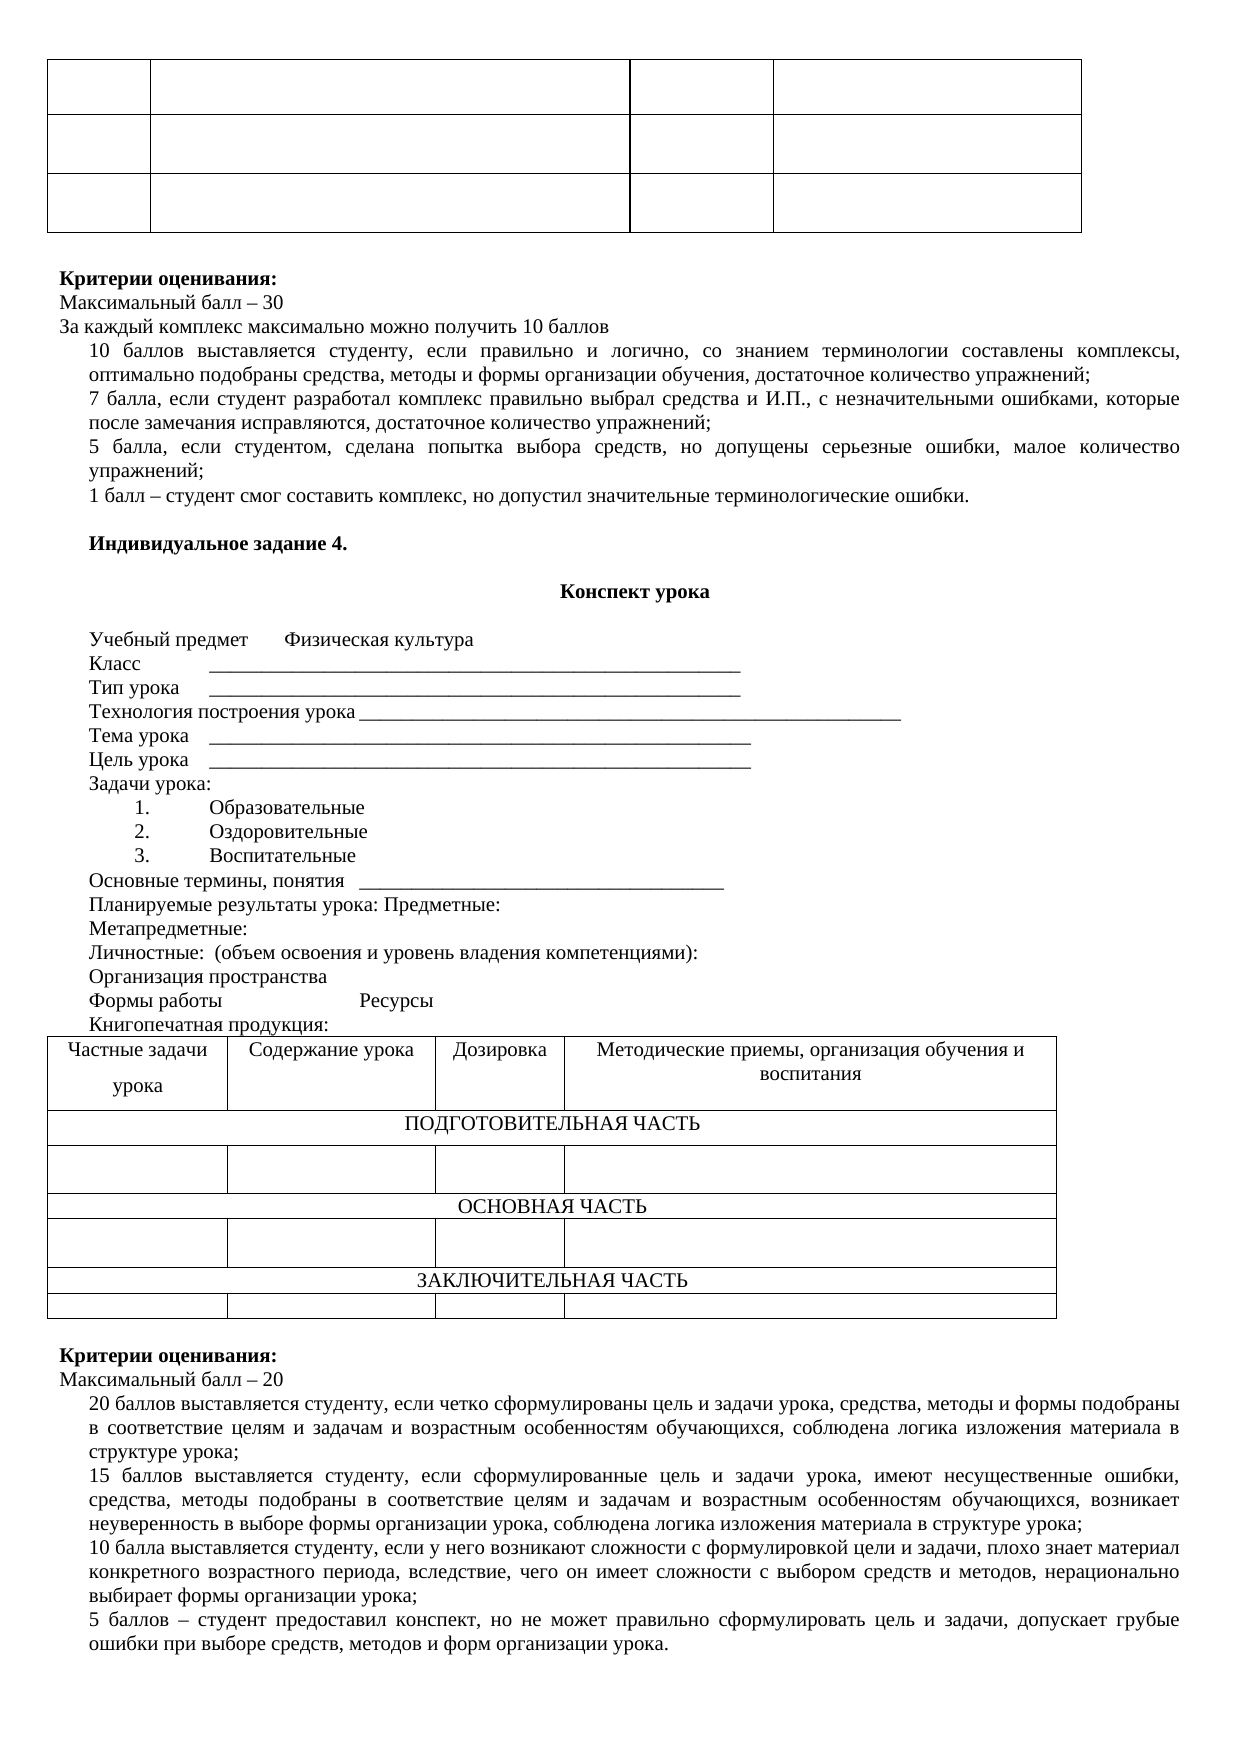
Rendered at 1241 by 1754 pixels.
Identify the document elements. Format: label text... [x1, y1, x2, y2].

text За каждый комплекс максимально можно получить 10 баллов [59, 314, 1181, 338]
table_cell [631, 115, 773, 173]
table_cell [228, 1294, 435, 1317]
text Личностные: (объем освоения и уровень владения компетенциями): [89, 940, 1181, 964]
table_cell [48, 60, 150, 114]
text Максимальный балл – 30 [59, 290, 1181, 314]
table_cell [565, 1146, 1056, 1193]
text Формы работы Ресурсы [89, 988, 1181, 1012]
table_cell [228, 1219, 435, 1267]
table_cell [48, 1146, 227, 1193]
table_header Методические приемы, организация обучения и воспитания [565, 1037, 1056, 1110]
text 15 баллов выставляется студенту, если сформулированные цель и задачи урока, имеют несущественные ошибки, средства, методы подобраны в соответствие целям и задачам и возрастным особенностям обучающихся, возникает неуверенность в выборе формы организации урока, соблюдена логика изложения материала в структуре урока; [89, 1463, 1181, 1535]
table_cell [436, 1294, 564, 1317]
table_cell [48, 1294, 227, 1317]
text 5 балла, если студентом, сделана попытка выбора средств, но допущены серьезные ошибки, малое количество упражнений; [89, 434, 1181, 482]
text 3. Воспитательные [89, 843, 1181, 867]
table_cell [774, 174, 1081, 232]
table_cell [631, 60, 773, 114]
table_header Содержание урока [228, 1037, 435, 1110]
table_header Частные задачи урока [48, 1037, 227, 1110]
text Задачи урока: [89, 771, 1181, 795]
table_cell [436, 1146, 564, 1193]
text Планируемые результаты урока: Предметные: [89, 892, 1181, 916]
text 10 баллов выставляется студенту, если правильно и логично, со знанием терминологии составлены комплексы, оптимально подобраны средства, методы и формы организации обучения, достаточное количество упражнений; [89, 338, 1181, 386]
text Организация пространства [89, 964, 1181, 988]
text Конспект урока [89, 579, 1181, 603]
text 7 балла, если студент разработал комплекс правильно выбрал средства и И.П., с незначительными ошибками, которые после замечания исправляются, достаточное количество упражнений; [89, 386, 1181, 434]
table_cell [48, 115, 150, 173]
table_cell [774, 60, 1081, 114]
text Технология построения урока ____________________________________________________ [89, 699, 1181, 723]
table_cell ОСНОВНАЯ ЧАСТЬ [48, 1194, 1056, 1218]
table_cell [631, 174, 773, 232]
text 5 баллов – студент предоставил конспект, но не может правильно сформулировать цель и задачи, допускает грубые ошибки при выборе средств, методов и форм организации урока. [89, 1607, 1181, 1655]
table_cell ПОДГОТОВИТЕЛЬНАЯ ЧАСТЬ [48, 1111, 1056, 1145]
text Книгопечатная продукция: [89, 1012, 1181, 1036]
text Цель урока ____________________________________________________ [89, 747, 1181, 771]
text Метапредметные: [89, 916, 1181, 940]
text 2. Оздоровительные [89, 819, 1181, 843]
table_cell [151, 60, 629, 114]
text Критерии оценивания: [59, 1343, 1181, 1367]
table_cell [565, 1294, 1056, 1317]
text 1 балл – студент смог составить комплекс, но допустил значительные терминологические ошибки. [89, 482, 1181, 507]
text Критерии оценивания: [59, 266, 1181, 290]
text Тема урока ____________________________________________________ [89, 723, 1181, 747]
text Индивидуальное задание 4. [89, 531, 1181, 555]
table_cell [151, 115, 629, 173]
table_cell [565, 1219, 1056, 1267]
text 1. Образовательные [89, 795, 1181, 819]
text Учебный предмет Физическая культура [89, 627, 1181, 651]
table_cell [774, 115, 1081, 173]
text Основные термины, понятия ___________________________________ [89, 867, 1181, 892]
table_cell [48, 1219, 227, 1267]
table_header Дозировка [436, 1037, 564, 1110]
table_cell [228, 1146, 435, 1193]
table_cell [436, 1219, 564, 1267]
table_cell [151, 174, 629, 232]
text 10 балла выставляется студенту, если у него возникают сложности с формулировкой цели и задачи, плохо знает материал конкретного возрастного периода, вследствие, чего он имеет сложности с выбором средств и методов, нерационально выбирает формы организации урока; [89, 1535, 1181, 1607]
text 20 баллов выставляется студенту, если четко сформулированы цель и задачи урока, средства, методы и формы подобраны в соответствие целям и задачам и возрастным особенностям обучающихся, соблюдена логика изложения материала в структуре урока; [89, 1391, 1181, 1463]
text Тип урока ___________________________________________________ [89, 675, 1181, 699]
table_cell [48, 174, 150, 232]
text Максимальный балл – 20 [59, 1367, 1181, 1391]
table_cell ЗАКЛЮЧИТЕЛЬНАЯ ЧАСТЬ [48, 1268, 1056, 1292]
text Класс ___________________________________________________ [89, 651, 1181, 675]
